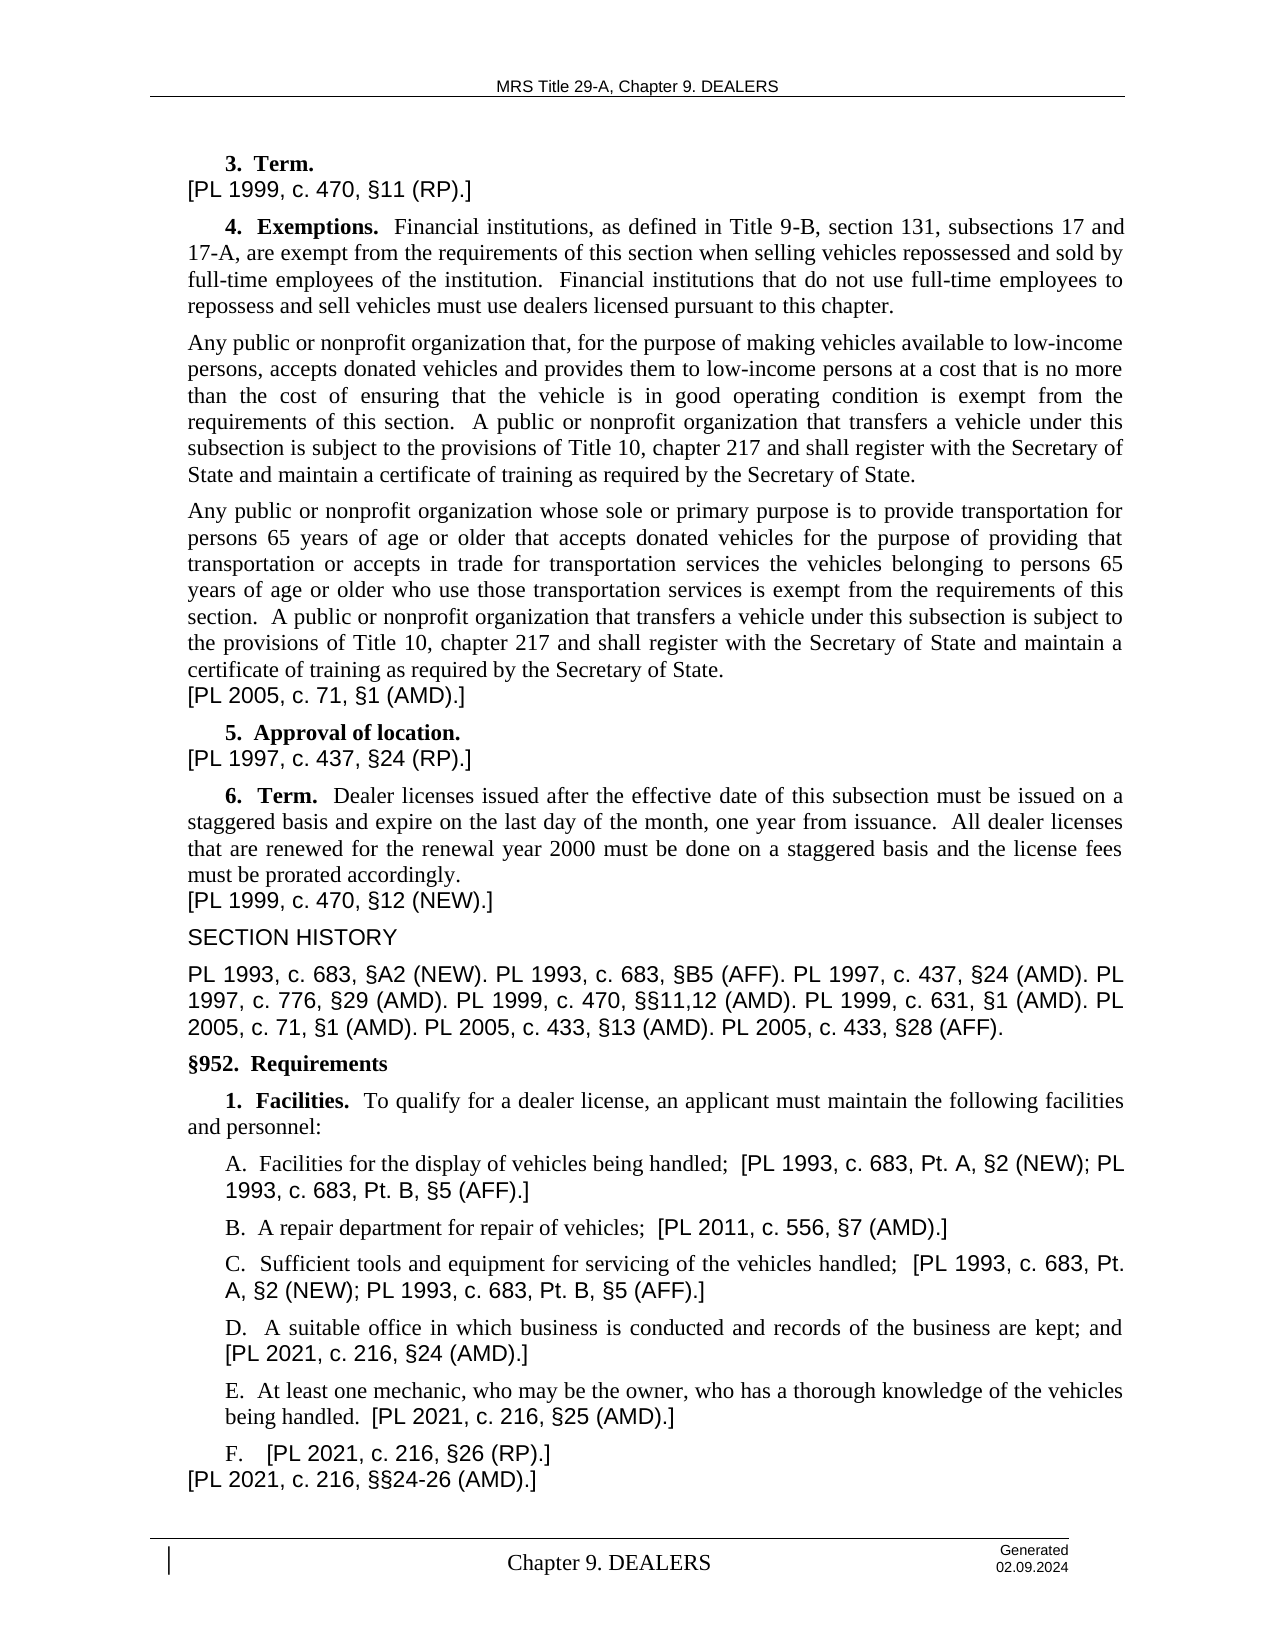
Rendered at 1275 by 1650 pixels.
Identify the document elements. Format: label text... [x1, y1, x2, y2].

text F. [PL 2021, c. 216, §26 (RP).] [225, 1440, 1125, 1466]
text [PL 2021, c. 216, §§24-26 (AMD).] [187, 1466, 1125, 1493]
text 6. Term. Dealer licenses issued after the effective date of this subsection must be issued on a staggered basis and expire on the last day of the month, one year from issuance. All dealer licenses that are renewed for the renewal year 2000 must be done on a staggered basis and the license fees must be prorated accordingly. [187, 782, 1125, 887]
text §952. Requirements [187, 1050, 1125, 1077]
text Any public or nonprofit organization that, for the purpose of making vehicles available to low-income persons, accepts donated vehicles and provides them to low-income persons at a cost that is no more than the cost of ensuring that the vehicle is in good operating condition is exempt from the requirements of this section. A public or nonprofit organization that transfers a vehicle under this subsection is subject to the provisions of Title 10, chapter 217 and shall register with the Secretary of State and maintain a certificate of training as required by the Secretary of State. [187, 329, 1125, 487]
text 3. Term. [187, 150, 1125, 176]
text [PL 2005, c. 71, §1 (AMD).] [187, 682, 1125, 708]
text E. At least one mechanic, who may be the owner, who has a thorough knowledge of the vehicles being handled. [PL 2021, c. 216, §25 (AMD).] [225, 1377, 1125, 1429]
text [PL 1997, c. 437, §24 (RP).] [187, 745, 1125, 771]
text 5. Approval of location. [187, 719, 1125, 745]
text SECTION HISTORY [187, 924, 1125, 950]
text [PL 1999, c. 470, §12 (NEW).] [187, 887, 1125, 914]
text [PL 1999, c. 470, §11 (RP).] [187, 176, 1125, 203]
text A. Facilities for the display of vehicles being handled; [PL 1993, c. 683, Pt. A, §2 (NEW); PL 1993, c. 683, Pt. B, §5 (AFF).] [225, 1150, 1125, 1203]
text C. Sufficient tools and equipment for servicing of the vehicles handled; [PL 1993, c. 683, Pt. A, §2 (NEW); PL 1993, c. 683, Pt. B, §5 (AFF).] [225, 1250, 1125, 1303]
text D. A suitable office in which business is conducted and records of the business are kept; and [PL 2021, c. 216, §24 (AMD).] [225, 1313, 1125, 1366]
text 4. Exemptions. Financial institutions, as defined in Title 9‑B, section 131, subsections 17 and 17‑A, are exempt from the requirements of this section when selling vehicles repossessed and sold by full-time employees of the institution. Financial institutions that do not use full-time employees to repossess and sell vehicles must use dealers licensed pursuant to this chapter. [187, 213, 1125, 318]
text B. A repair department for repair of vehicles; [PL 2011, c. 556, §7 (AMD).] [225, 1213, 1125, 1240]
text PL 1993, c. 683, §A2 (NEW). PL 1993, c. 683, §B5 (AFF). PL 1997, c. 437, §24 (AMD). PL 1997, c. 776, §29 (AMD). PL 1999, c. 470, §§11,12 (AMD). PL 1999, c. 631, §1 (AMD). PL 2005, c. 71, §1 (AMD). PL 2005, c. 433, §13 (AMD). PL 2005, c. 433, §28 (AFF). [187, 961, 1125, 1040]
text 1. Facilities. To qualify for a dealer license, an applicant must maintain the following facilities and personnel: [187, 1087, 1125, 1140]
text Any public or nonprofit organization whose sole or primary purpose is to provide transportation for persons 65 years of age or older that accepts donated vehicles for the purpose of providing that transportation or accepts in trade for transportation services the vehicles belonging to persons 65 years of age or older who use those transportation services is exempt from the requirements of this section. A public or nonprofit organization that transfers a vehicle under this subsection is subject to the provisions of Title 10, chapter 217 and shall register with the Secretary of State and maintain a certificate of training as required by the Secretary of State. [187, 497, 1125, 682]
